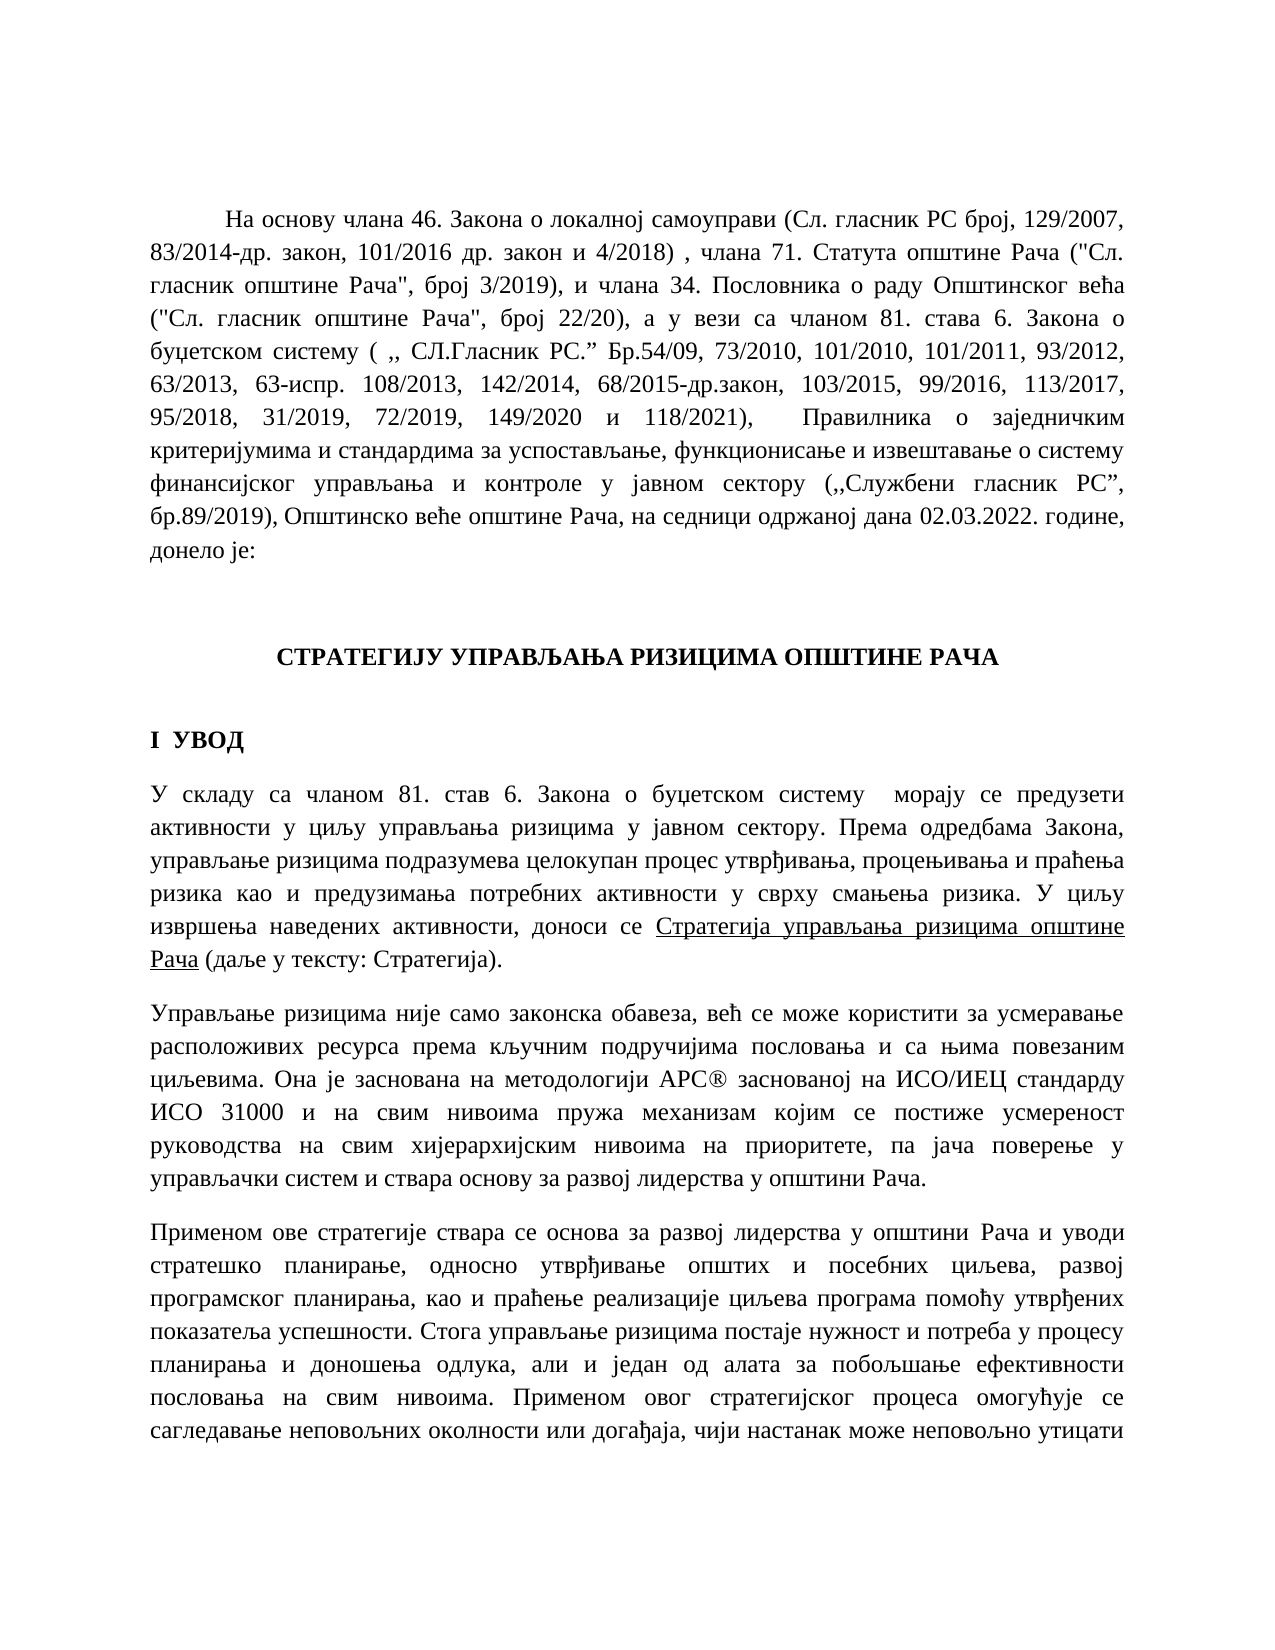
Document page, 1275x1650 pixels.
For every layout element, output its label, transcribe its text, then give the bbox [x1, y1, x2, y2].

text СТРАТЕГИЈУ УПРАВЉАЊА РИЗИЦИМА ОПШТИНЕ РАЧА [150, 642, 1125, 671]
text У складу са чланом 81. став 6. Закона о буџетском систему морају се предузети активности у циљу управљања ризицима у јавном сектору. Према одредбама Закона, управљање ризицима подразумева целокупан процес утврђивања, процењивања и праћења ризика као и предузимања потребних активности у сврху смањења ризика. У циљу извршења наведених активности, доноси се Стратегија управљања ризицима општине Рача (даље у тексту: Стратегија). [150, 779, 1125, 973]
text I УВОД [150, 725, 1125, 754]
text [150, 1217, 1125, 1444]
text Управљање ризицима није само законска обавеза, већ се може користити за усмеравање расположивих ресурса према кључним подручијима пословања и са њима повезаним циљевима. Она је заснована на методологији АРС заснованој на ИСО/ИЕЦ стандарду ИСО 31000 и на свим нивоима пружа механизам којим се постиже усмереност руководства на свим хијерархијским нивоима на приоритете, па јача поверење у управљачки систем и ствара основу за развој лидерства у општини Рача. [150, 998, 1125, 1192]
text На основу члана 46. Закона о локалној самоуправи (Сл. гласник РС број, 129/2007, 83/2014-др. закон, 101/2016 др. закон и 4/2018) , члана 71. Статута општине Рача ("Сл. гласник општине Рача", број 3/2019), и члана 34. Пословника о раду Општинског већа ("Сл. гласник општине Рача", број 22/20), а у вези са чланом 81. става 6. Закона о буџетском систему ( ,, СЛ.Гласник РС.” Бр.54/09, 73/2010, 101/2010, 101/2011, 93/2012, 63/2013, 63-испр. 108/2013, 142/2014, 68/2015-др.закон, 103/2015, 99/2016, 113/2017, 95/2018, 31/2019, 72/2019, 149/2020 и 118/2021), Правилника о заједничким критеријумима и стандардима за успостављање, функционисање и извештавање о систему финансијског управљања и контроле у јавном сектору (,,Службени гласник РС”, бр.89/2019), Oпштинско веће општине Рача, на седници одржаној дана 02.03.2022. године, донело је: [150, 204, 1125, 563]
